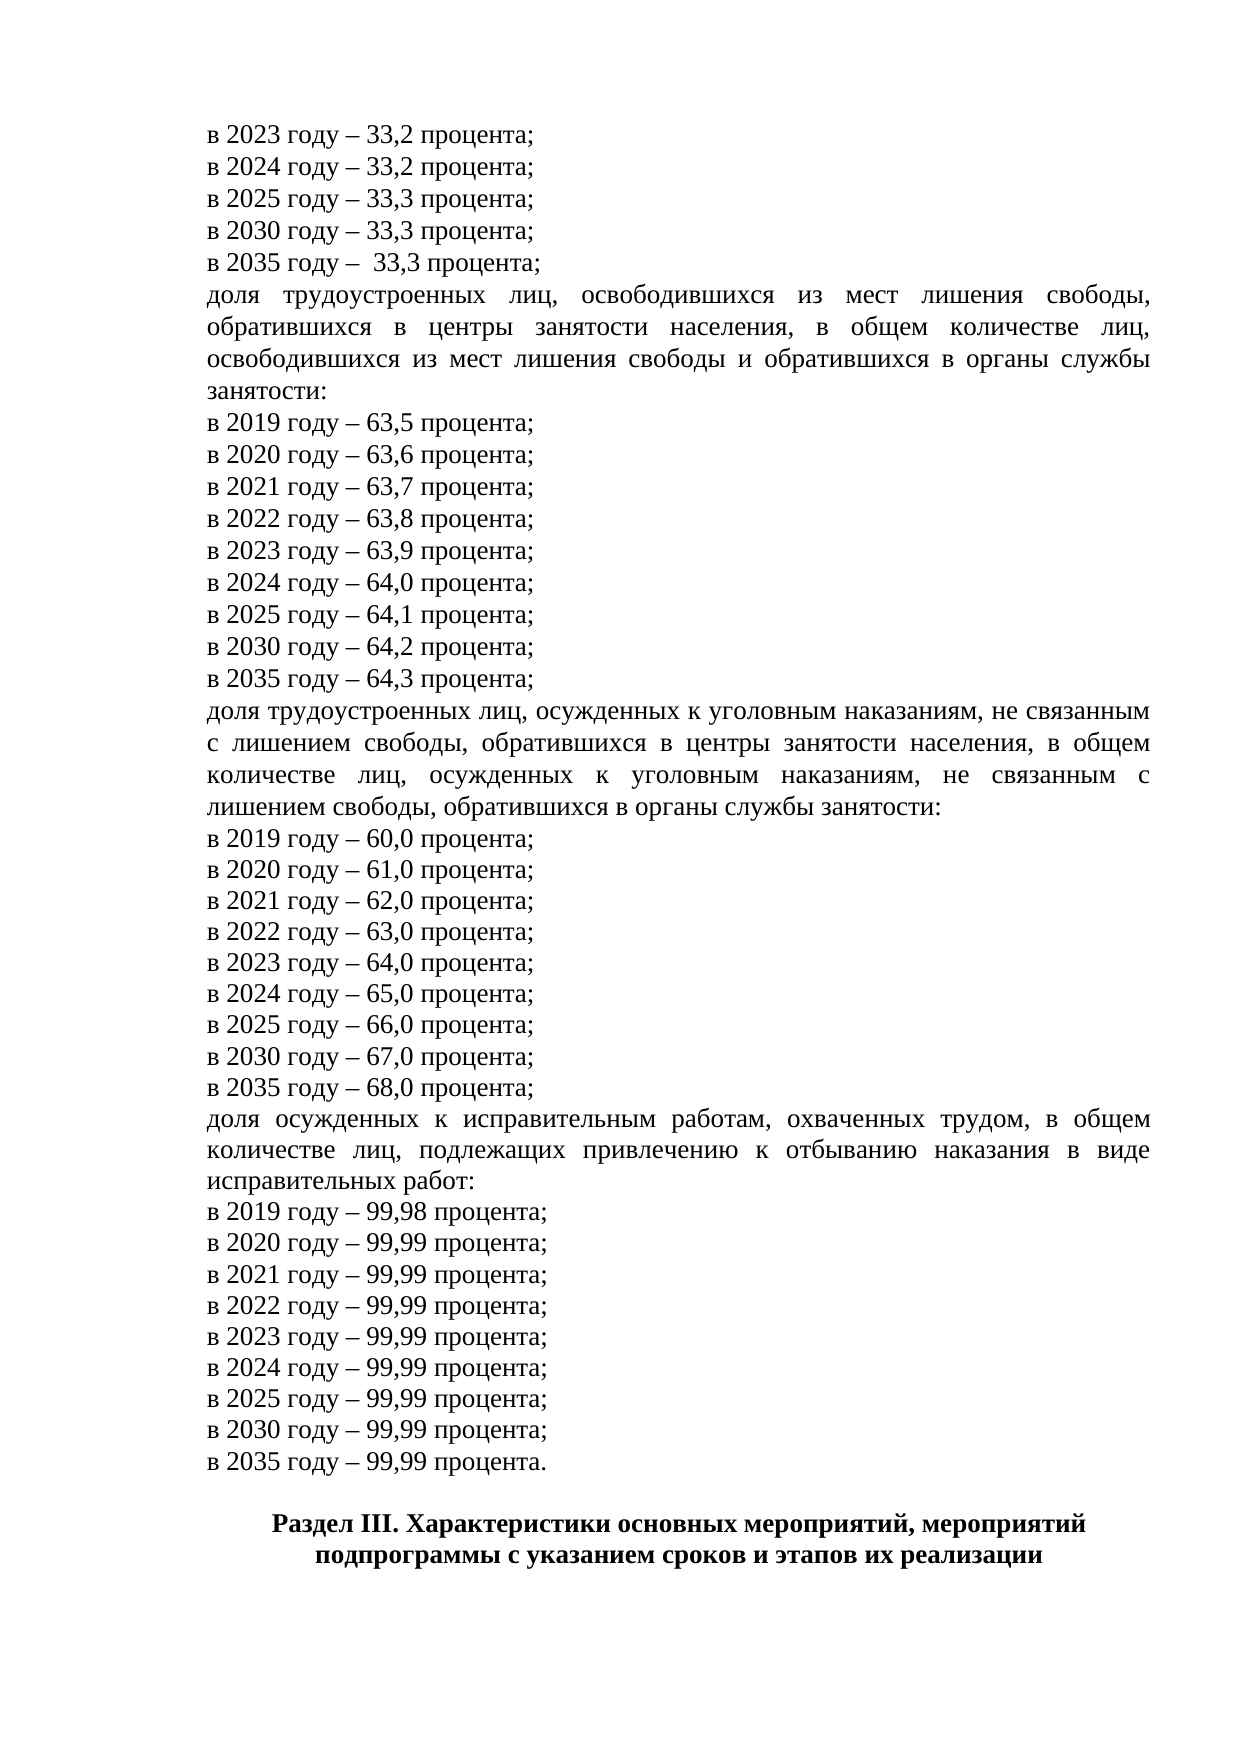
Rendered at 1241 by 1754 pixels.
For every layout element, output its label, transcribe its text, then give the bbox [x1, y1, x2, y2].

text доля осужденных к исправительным работам, охваченных трудом, в общем количестве лиц, подлежащих привлечению к отбыванию наказания в виде исправительных работ: [207, 1102, 1152, 1195]
text в 2023 году – 64,0 процента; [207, 946, 1152, 977]
text в 2035 году – 99,99 процента. [207, 1444, 1152, 1476]
text доля трудоустроенных лиц, освободившихся из мест лишения свободы, обратившихся в центры занятости населения, в общем количестве лиц, освободившихся из мест лишения свободы и обратившихся в органы службы занятости: [207, 278, 1152, 405]
text в 2025 году – 66,0 процента; [207, 1008, 1152, 1040]
text в 2021 году – 62,0 процента; [207, 884, 1152, 915]
text в 2025 году – 99,99 процента; [207, 1382, 1152, 1413]
text в 2021 году – 99,99 процента; [207, 1258, 1152, 1289]
text в 2030 году – 33,3 процента; [207, 214, 1152, 245]
text в 2020 году – 61,0 процента; [207, 853, 1152, 884]
text в 2024 году – 64,0 процента; [207, 566, 1152, 597]
text в 2021 году – 63,7 процента; [207, 470, 1152, 501]
text в 2035 году – 68,0 процента; [207, 1071, 1152, 1102]
text в 2024 году – 33,2 процента; [207, 150, 1152, 181]
text в 2022 году – 63,8 процента; [207, 502, 1152, 533]
text в 2019 году – 99,98 процента; [207, 1195, 1152, 1227]
text в 2024 году – 99,99 процента; [207, 1351, 1152, 1382]
text в 2022 году – 99,99 процента; [207, 1289, 1152, 1320]
text в 2020 году – 63,6 процента; [207, 438, 1152, 469]
text в 2024 году – 65,0 процента; [207, 977, 1152, 1008]
text доля трудоустроенных лиц, осужденных к уголовным наказаниям, не связанным с лишением свободы, обратившихся в центры занятости населения, в общем количестве лиц, осужденных к уголовным наказаниям, не связанным с лишением свободы, обратившихся в органы службы занятости: [207, 694, 1152, 821]
text в 2023 году – 63,9 процента; [207, 534, 1152, 565]
text в 2023 году – 99,99 процента; [207, 1320, 1152, 1351]
text подпрограммы с указанием сроков и этапов их реализации [207, 1538, 1152, 1569]
text в 2030 году – 67,0 процента; [207, 1040, 1152, 1071]
text в 2035 году – 33,3 процента; [207, 246, 1152, 277]
text в 2025 году – 33,3 процента; [207, 182, 1152, 213]
text Раздел III. Характеристики основных мероприятий, мероприятий [207, 1507, 1152, 1538]
text в 2020 году – 99,99 процента; [207, 1227, 1152, 1258]
text в 2025 году – 64,1 процента; [207, 598, 1152, 629]
text в 2035 году – 64,3 процента; [207, 662, 1152, 693]
text в 2030 году – 64,2 процента; [207, 630, 1152, 661]
text в 2019 году – 63,5 процента; [207, 406, 1152, 437]
text в 2030 году – 99,99 процента; [207, 1413, 1152, 1444]
text в 2022 году – 63,0 процента; [207, 915, 1152, 946]
text в 2023 году – 33,2 процента; [207, 118, 1152, 149]
text в 2019 году – 60,0 процента; [207, 822, 1152, 853]
